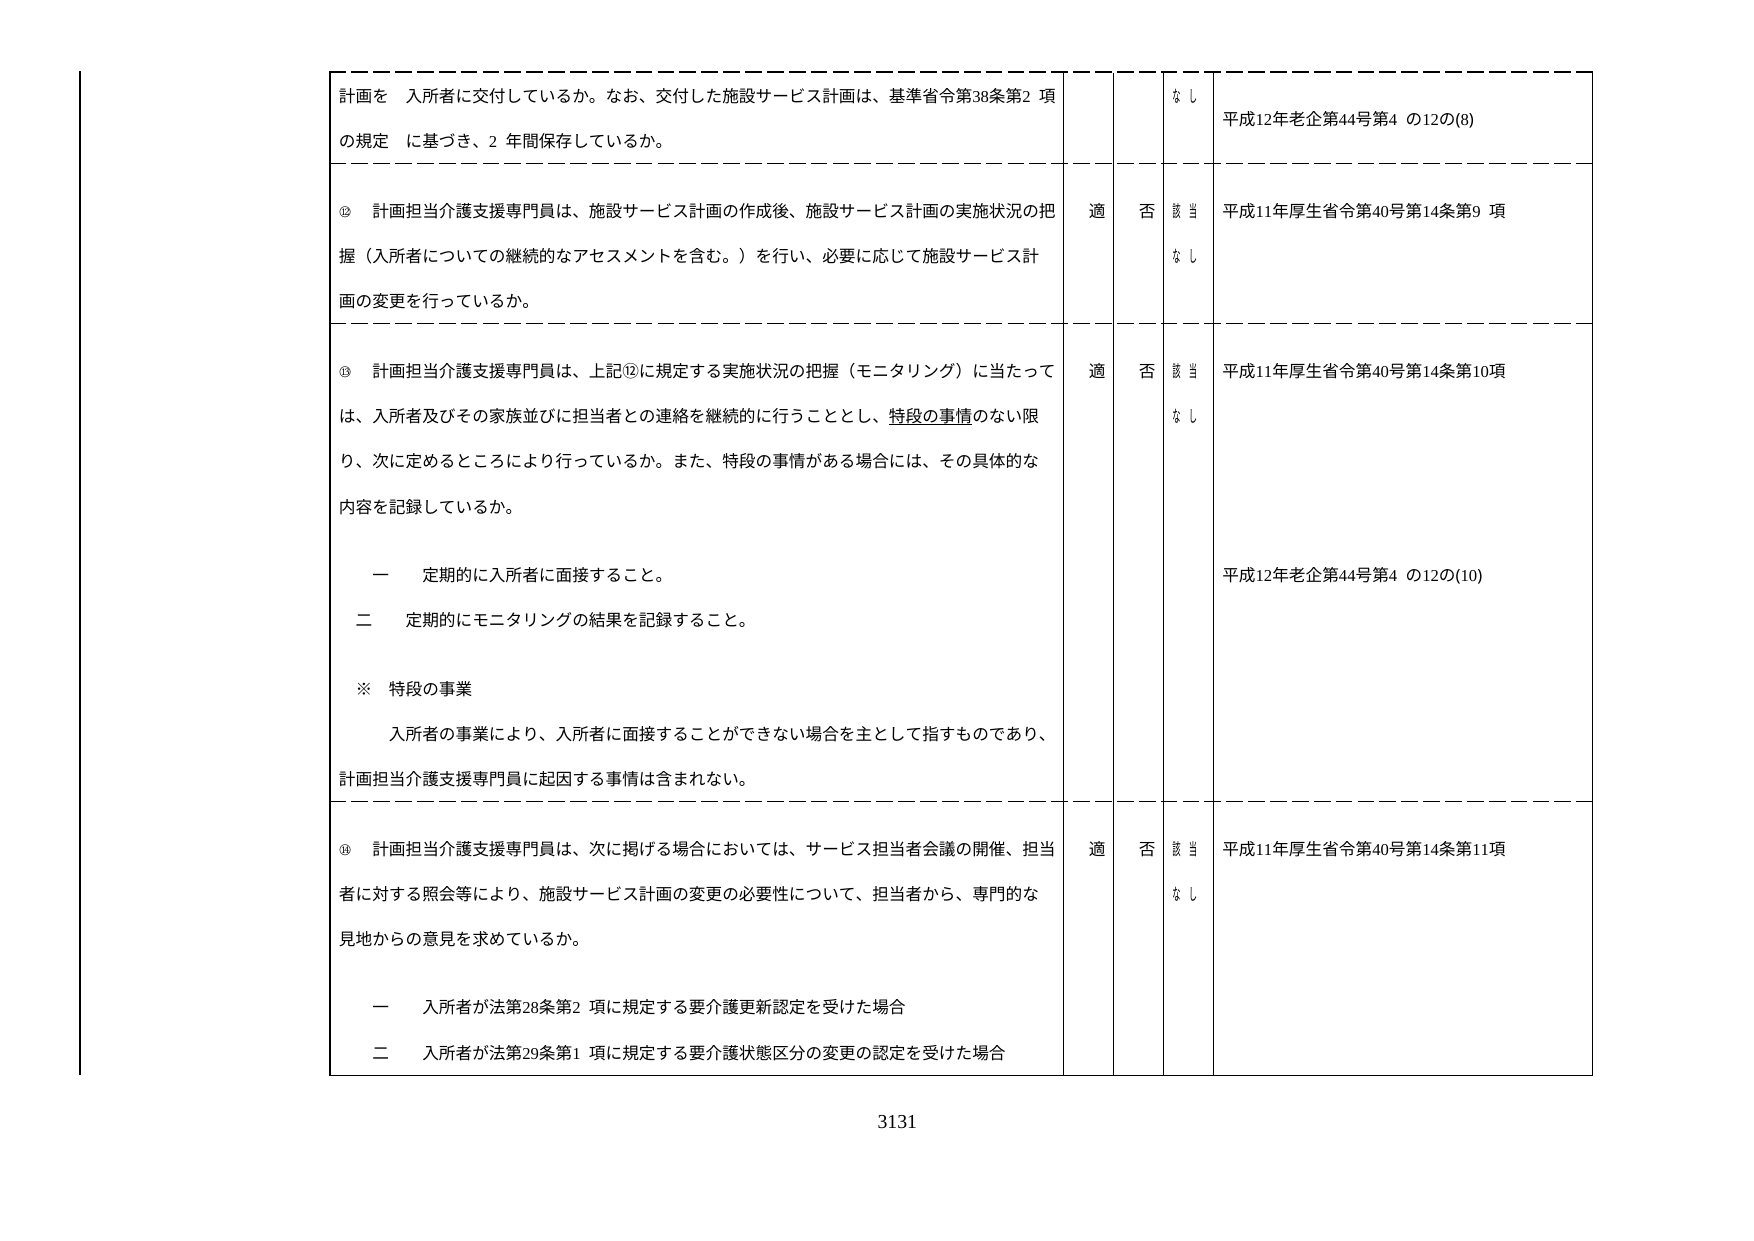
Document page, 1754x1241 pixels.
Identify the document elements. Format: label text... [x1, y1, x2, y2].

table_cell ⑭ 計画担当介護支援専門員は、次に掲げる場合においては、サービス担当者会議の開催、担当 者に対する照会等により、施設サービス計画の変更の必要性について、担当者から、専門的な 見地からの意見を求めているか。 一 入所者が法第28条第2項に規定する要介護更新認定を受けた場合 二 入所者が法第29条第1項に規定する要介護状態区分の変更の認定を受けた場合 [331, 801, 1063, 1075]
table_cell 適 [1064, 323, 1113, 801]
table_cell 該当なし [1164, 71, 1213, 163]
table_cell 適 [1064, 163, 1113, 323]
table_cell 適 [1064, 71, 1113, 163]
table_cell 平成11年厚生省令第40号第14条第11項 [1214, 801, 1592, 1075]
table_cell 該当なし [1164, 323, 1213, 801]
table_cell 否 [1114, 163, 1163, 323]
table_cell 該当なし [1164, 801, 1213, 1075]
table_cell ⑫ 計画担当介護支援専門員は、施設サービス計画の作成後、施設サービス計画の実施状況の把 握（入所者についての継続的なアセスメントを含む。）を行い、必要に応じて施設サービス計 画の変更を行っているか。 [331, 163, 1063, 323]
table_cell 否 [1114, 323, 1163, 801]
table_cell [1214, 71, 1592, 163]
table_cell 適 [1064, 801, 1113, 1075]
table_cell 平成11年厚生省令第40号第14条第9項 [1214, 163, 1592, 323]
table_cell 否 [1113, 71, 1163, 163]
table_cell ⑬ 計画担当介護支援専門員は、上記⑫に規定する実施状況の把握（モニタリング）に当たって は、入所者及びその家族並びに担当者との連絡を継続的に行うこととし、特段の事情のない限 り、次に定めるところにより行っているか。また、特段の事情がある場合には、その具体的な 内容を記録しているか。 一 定期的に入所者に面接すること。 二 定期的にモニタリングの結果を記録すること。 ※ 特段の事業 入所者の事業により、入所者に面接することができない場合を主として指すものであり、 計画担当介護支援専門員に起因する事情は含まれない。 [331, 323, 1063, 801]
table_cell 否 [1114, 801, 1163, 1075]
table_cell 該当なし [1164, 163, 1213, 323]
table_cell 平成11年厚生省令第40号第14条第10項 平成12年老企第44号第4の12の(10) [1214, 323, 1592, 801]
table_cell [331, 71, 1063, 163]
